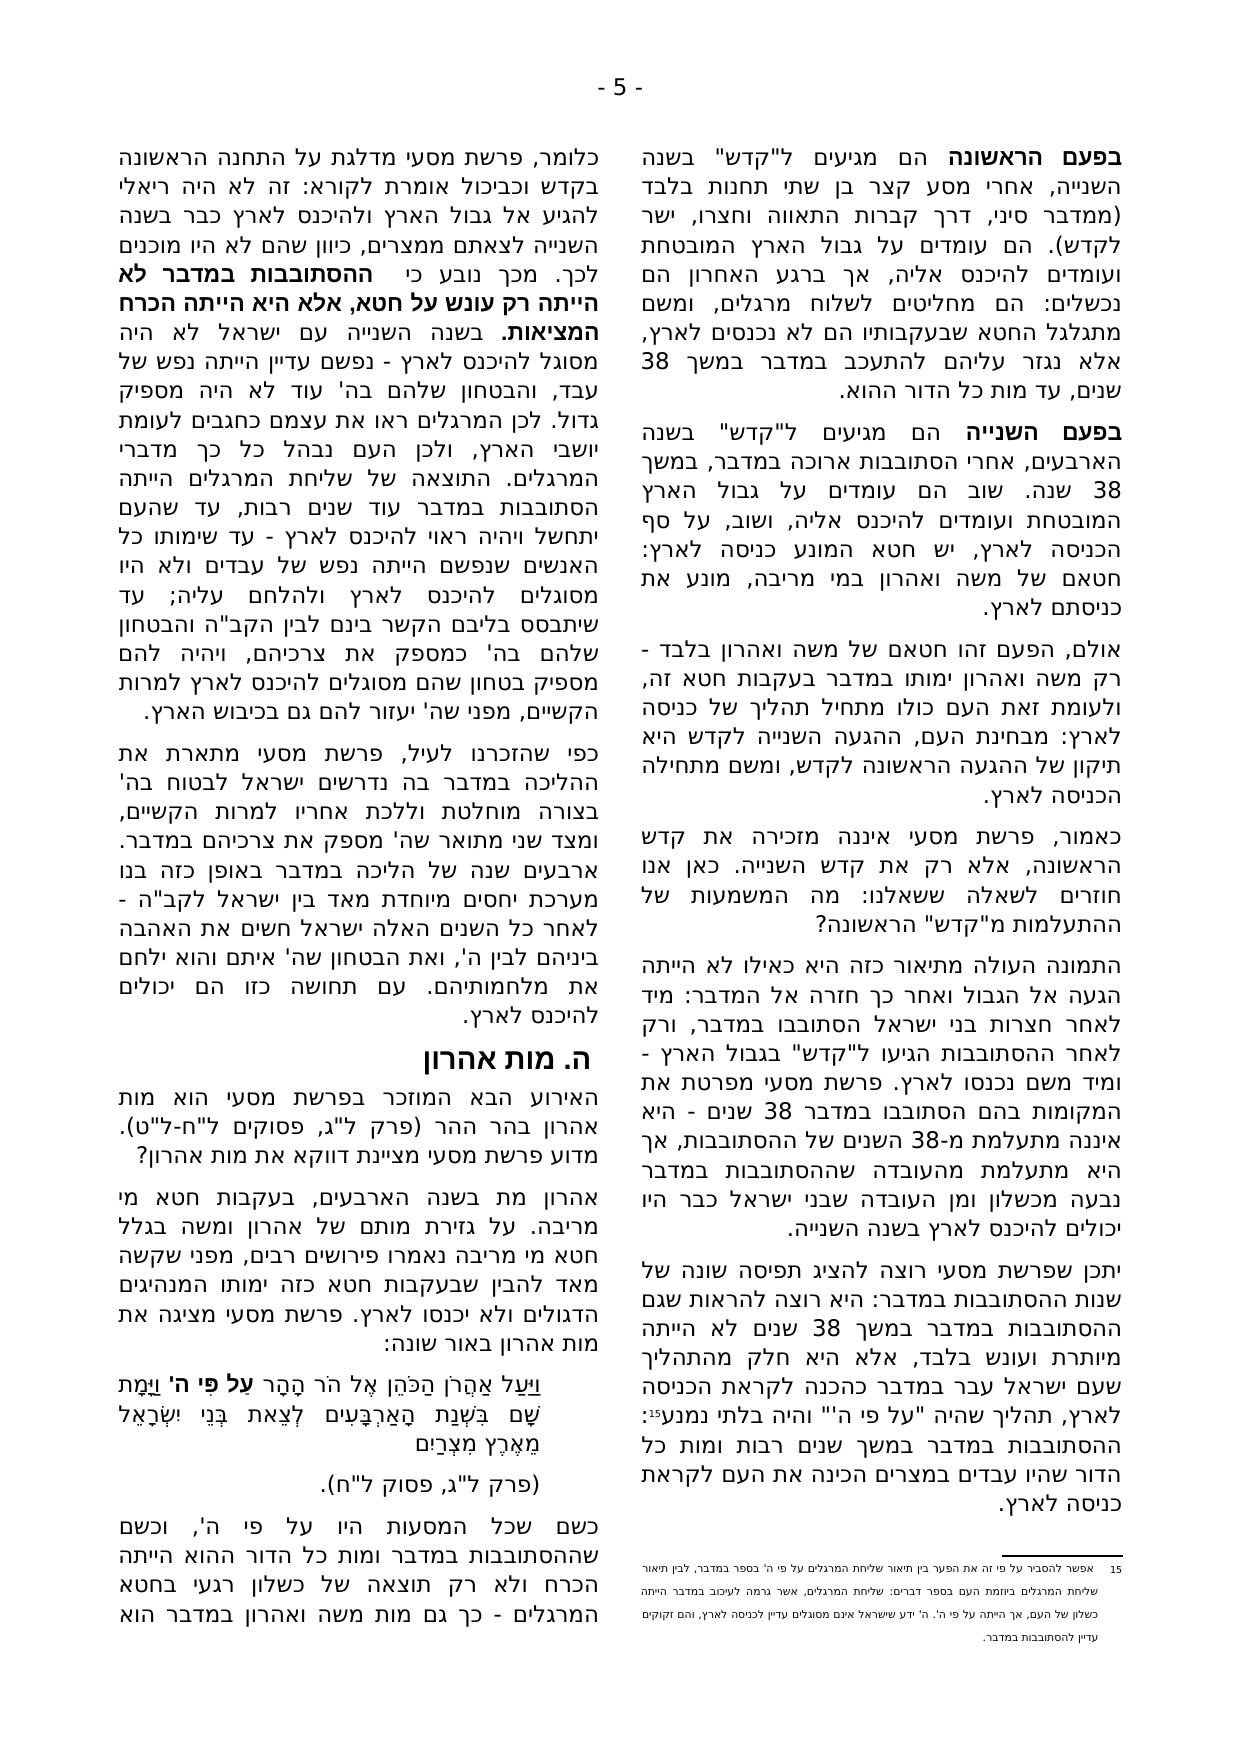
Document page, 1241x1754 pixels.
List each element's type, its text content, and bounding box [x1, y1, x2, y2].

text בפעם הראשונה הם מגיעים ל"קדש" בשנה השנייה, אחרי מסע קצר בן שתי תחנות בלבד (ממדבר סיני, דרך קברות התאווה וחצרו, ישר לקדש). הם עומדים על גבול הארץ המובטחת ועומדים להיכנס אליה, אך ברגע האחרון הם נכשלים: הם מחליטים לשלוח מרגלים, ומשם מתגלגל החטא שבעקבותיו הם לא נכנסים לארץ, אלא נגזר עליהם להתעכב במדבר במשך 38 שנים, עד מות כל הדור ההוא. [641, 142, 1122, 405]
text התמונה העולה מתיאור כזה היא כאילו לא הייתה הגעה אל הגבול ואחר כך חזרה אל המדבר: מיד לאחר חצרות בני ישראל הסתובבו במדבר, ורק לאחר ההסתובבות הגיעו ל"קדש" בגבול הארץ - ומיד משם נכנסו לארץ. פרשת מסעי מפרטת את המקומות בהם הסתובבו במדבר 38 שנים - היא איננה מתעלמת מ-38 השנים של ההסתובבות, אך היא מתעלמת מהעובדה שההסתובבות במדבר נבעה מכשלון ומן העובדה שבני ישראל כבר היו יכולים להיכנס לארץ בשנה השנייה. [641, 951, 1122, 1242]
text כלומר, פרשת מסעי מדלגת על התחנה הראשונה בקדש וכביכול אומרת לקורא: זה לא היה ריאלי להגיע אל גבול הארץ ולהיכנס לארץ כבר בשנה השנייה לצאתם ממצרים, כיוון שהם לא היו מוכנים לכך. מכך נובע כי ההסתובבות במדבר לא הייתה רק עונש על חטא, אלא היא הייתה הכרח המציאות. בשנה השנייה עם ישראל לא היה מסוגל להיכנס לארץ - נפשם עדיין הייתה נפש של עבד, והבטחון שלהם בה' עוד לא היה מספיק גדול. לכן המרגלים ראו את עצמם כחגבים לעומת יושבי הארץ, ולכן העם נבהל כל כך מדברי המרגלים. התוצאה של שליחת המרגלים הייתה הסתובבות במדבר עוד שנים רבות, עד שהעם יתחשל ויהיה ראוי להיכנס לארץ - עד שימותו כל האנשים שנפשם הייתה נפש של עבדים ולא היו מסוגלים להיכנס לארץ ולהלחם עליה; עד שיתבסס בליבם הקשר בינם לבין הקב"ה והבטחון שלהם בה' כמספק את צרכיהם, ויהיה להם מספיק בטחון שהם מסוגלים להיכנס לארץ למרות הקשיים, מפני שה' יעזור להם גם בכיבוש הארץ. [118, 142, 599, 726]
text כאמור, פרשת מסעי איננה מזכירה את קדש הראשונה, אלא רק את קדש השנייה. כאן אנו חוזרים לשאלה ששאלנו: מה המשמעות של ההתעלמות מ"קדש" הראשונה? [641, 821, 1122, 938]
text וַיַּעַל אַהֲרֹן הַכֹּהֵן אֶל הֹר הָהָר עַל פִּי ה' וַיָּמָת שָׁם בִּשְׁנַת הָאַרְבָּעִים לְצֵאת בְּנֵי יִשְׂרָאֵל מֵאֶרֶץ מִצְרַיִם [118, 1369, 540, 1457]
text אהרון מת בשנה הארבעים, בעקבות חטא מי מריבה. על גזירת מותם של אהרון ומשה בגלל חטא מי מריבה נאמרו פירושים רבים, מפני שקשה מאד להבין שבעקבות חטא כזה ימותו המנהיגים הדגולים ולא יכנסו לארץ. פרשת מסעי מציגה את מות אהרון באור שונה: [118, 1182, 599, 1357]
text אולם, הפעם זהו חטאם של משה ואהרון בלבד - רק משה ואהרון ימותו במדבר בעקבות חטא זה, ולעומת זאת העם כולו מתחיל תהליך של כניסה לארץ: מבחינת העם, ההגעה השנייה לקדש היא תיקון של ההגעה הראשונה לקדש, ומשם מתחילה הכניסה לארץ. [641, 634, 1122, 809]
text כפי שהזכרנו לעיל, פרשת מסעי מתארת את ההליכה במדבר בה נדרשים ישראל לבטוח בה' בצורה מוחלטת וללכת אחריו למרות הקשיים, ומצד שני מתואר שה' מספק את צרכיהם במדבר. ארבעים שנה של הליכה במדבר באופן כזה בנו מערכת יחסים מיוחדת מאד בין ישראל לקב"ה - לאחר כל השנים האלה ישראל חשים את האהבה ביניהם לבין ה', ואת הבטחון שה' איתם והוא ילחם את מלחמותיהם. עם תחושה כזו הם יכולים להיכנס לארץ. [118, 738, 599, 1030]
text ה. מות אהרון [118, 1042, 599, 1076]
text (פרק ל"ג, פסוק ל"ח). [118, 1469, 540, 1499]
text בפעם השנייה הם מגיעים ל"קדש" בשנה הארבעים, אחרי הסתובבות ארוכה במדבר, במשך 38 שנה. שוב הם עומדים על גבול הארץ המובטחת ועומדים להיכנס אליה, ושוב, על סף הכניסה לארץ, יש חטא המונע כניסה לארץ: חטאם של משה ואהרון במי מריבה, מונע את כניסתם לארץ. [641, 417, 1122, 621]
text יתכן שפרשת מסעי רוצה להציג תפיסה שונה של שנות ההסתובבות במדבר: היא רוצה להראות שגם ההסתובבות במדבר במשך 38 שנים לא הייתה מיותרת ועונש בלבד, אלא היא חלק מהתהליך שעם ישראל עבר במדבר כהכנה לקראת הכניסה לארץ, תהליך שהיה "על פי ה'" והיה בלתי נמנע: ההסתובבות במדבר במשך שנים רבות ומות כל הדור שהיו עבדים במצרים הכינה את העם לקראת כניסה לארץ. [641, 1255, 1122, 1517]
text האירוע הבא המוזכר בפרשת מסעי הוא מות אהרון בהר ההר (פרק ל"ג, פסוקים ל"ח-ל"ט). מדוע פרשת מסעי מציינת דווקא את מות אהרון? [118, 1082, 599, 1169]
